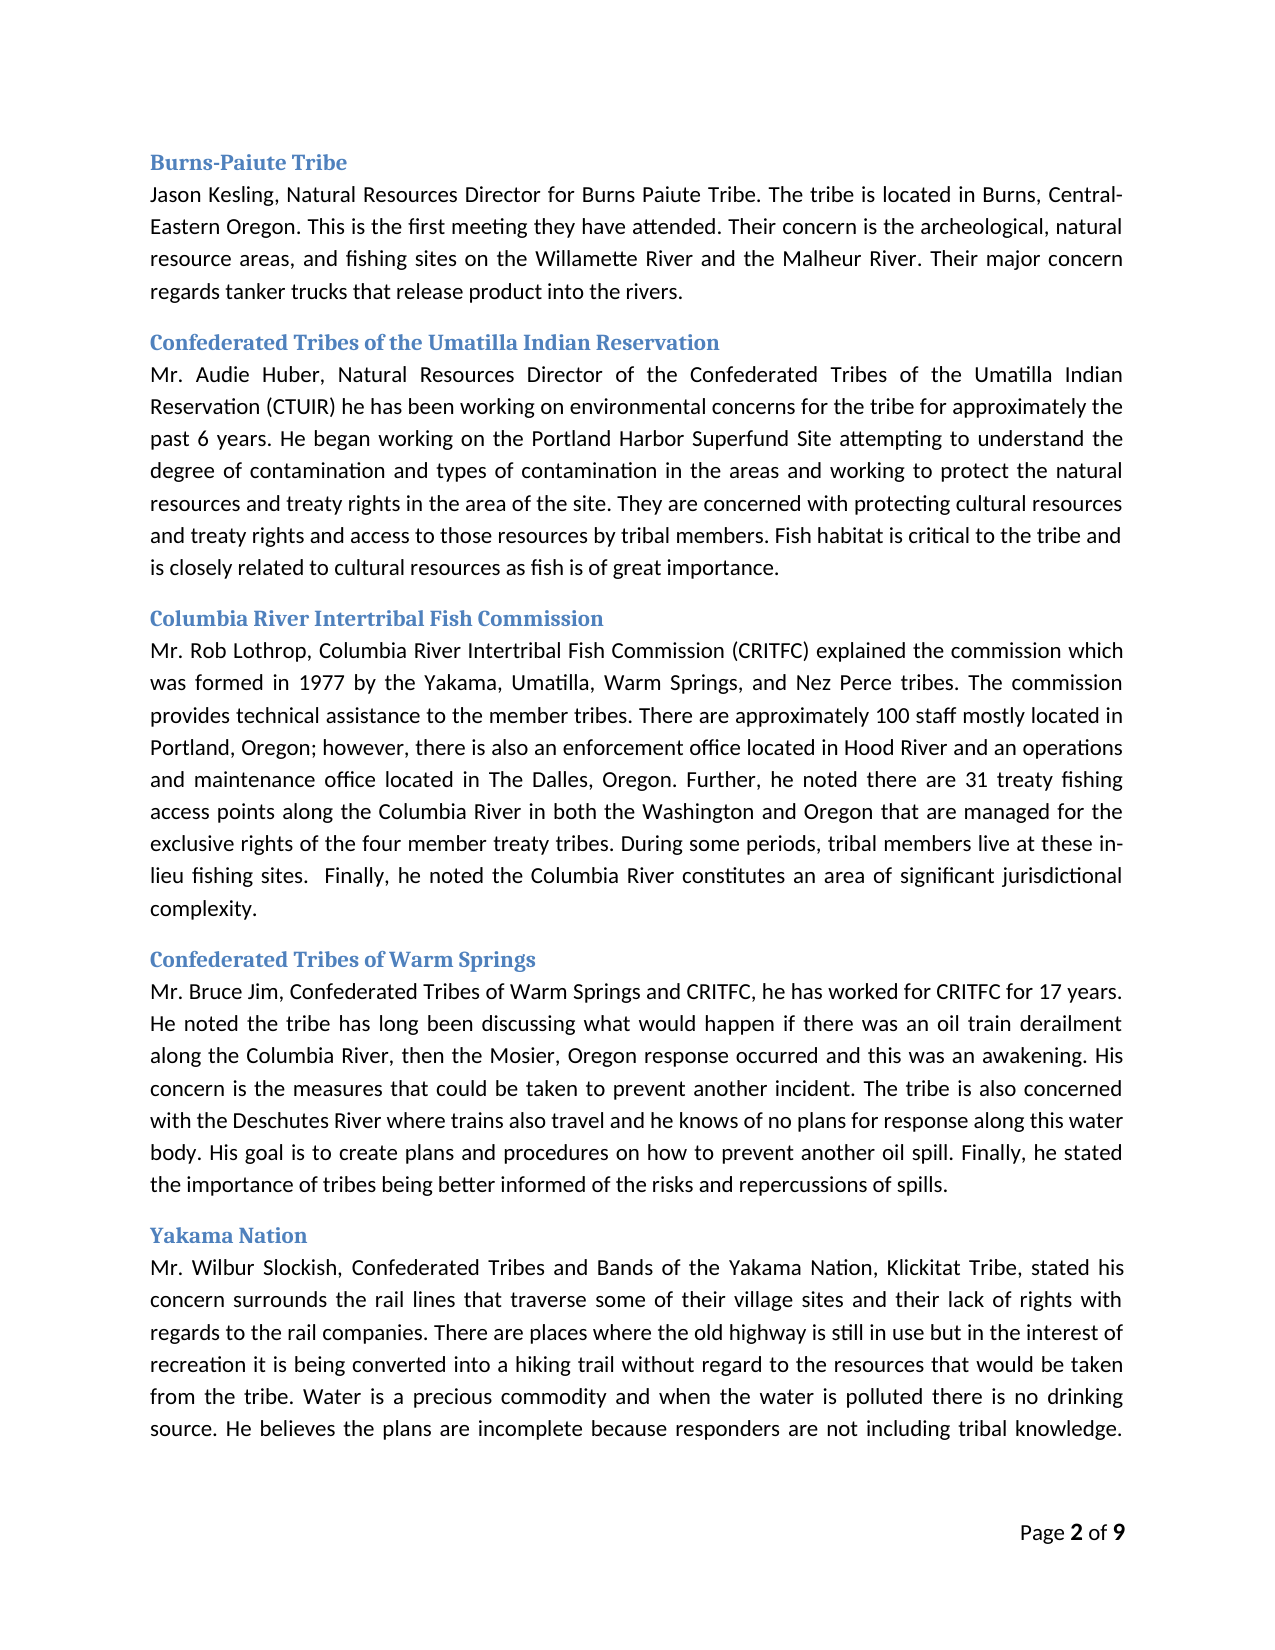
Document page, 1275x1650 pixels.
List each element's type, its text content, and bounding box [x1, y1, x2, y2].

subtitle Confederated Tribes of Warm Springs [150, 947, 1125, 973]
text Jason Kesling, Natural Resources Director for Burns Paiute Tribe. The tribe is located in Burns, Central-Eastern Oregon. This is the first meeting they have attended. Their concern is the archeological, natural resource areas, and fishing sites on the Willamette River and the Malheur River. Their major concern regards tanker trucks that release product into the rivers. [150, 180, 1125, 305]
text Mr. Bruce Jim, Confederated Tribes of Warm Springs and CRITFC, he has worked for CRITFC for 17 years. He noted the tribe has long been discussing what would happen if there was an oil train derailment along the Columbia River, then the Mosier, Oregon response occurred and this was an awakening. His concern is the measures that could be taken to prevent another incident. The tribe is also concerned with the Deschutes River where trains also travel and he knows of no plans for response along this water body. His goal is to create plans and procedures on how to prevent another oil spill. Finally, he stated the importance of tribes being better informed of the risks and repercussions of spills. [150, 977, 1125, 1198]
text Mr. Audie Huber, Natural Resources Director of the Confederated Tribes of the Umatilla Indian Reservation (CTUIR) he has been working on environmental concerns for the tribe for approximately the past 6 years. He began working on the Portland Harbor Superfund Site attempting to understand the degree of contamination and types of contamination in the areas and working to protect the natural resources and treaty rights in the area of the site. They are concerned with protecting cultural resources and treaty rights and access to those resources by tribal members. Fish habitat is critical to the tribe and is closely related to cultural resources as fish is of great importance. [150, 360, 1125, 581]
subtitle Yakama Nation [150, 1223, 1125, 1249]
subtitle Columbia River Intertribal Fish Commission [150, 606, 1125, 632]
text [150, 1253, 1125, 1442]
subtitle Confederated Tribes of the Umatilla Indian Reservation [150, 330, 1125, 356]
text Mr. Rob Lothrop, Columbia River Intertribal Fish Commission (CRITFC) explained the commission which was formed in 1977 by the Yakama, Umatilla, Warm Springs, and Nez Perce tribes. The commission provides technical assistance to the member tribes. There are approximately 100 staff mostly located in Portland, Oregon; however, there is also an enforcement office located in Hood River and an operations and maintenance office located in The Dalles, Oregon. Further, he noted there are 31 treaty fishing access points along the Columbia River in both the Washington and Oregon that are managed for the exclusive rights of the four member treaty tribes. During some periods, tribal members live at these in-lieu fishing sites. Finally, he noted the Columbia River constitutes an area of significant jurisdictional complexity. [150, 636, 1125, 922]
subtitle Burns-Paiute Tribe [150, 150, 1125, 176]
